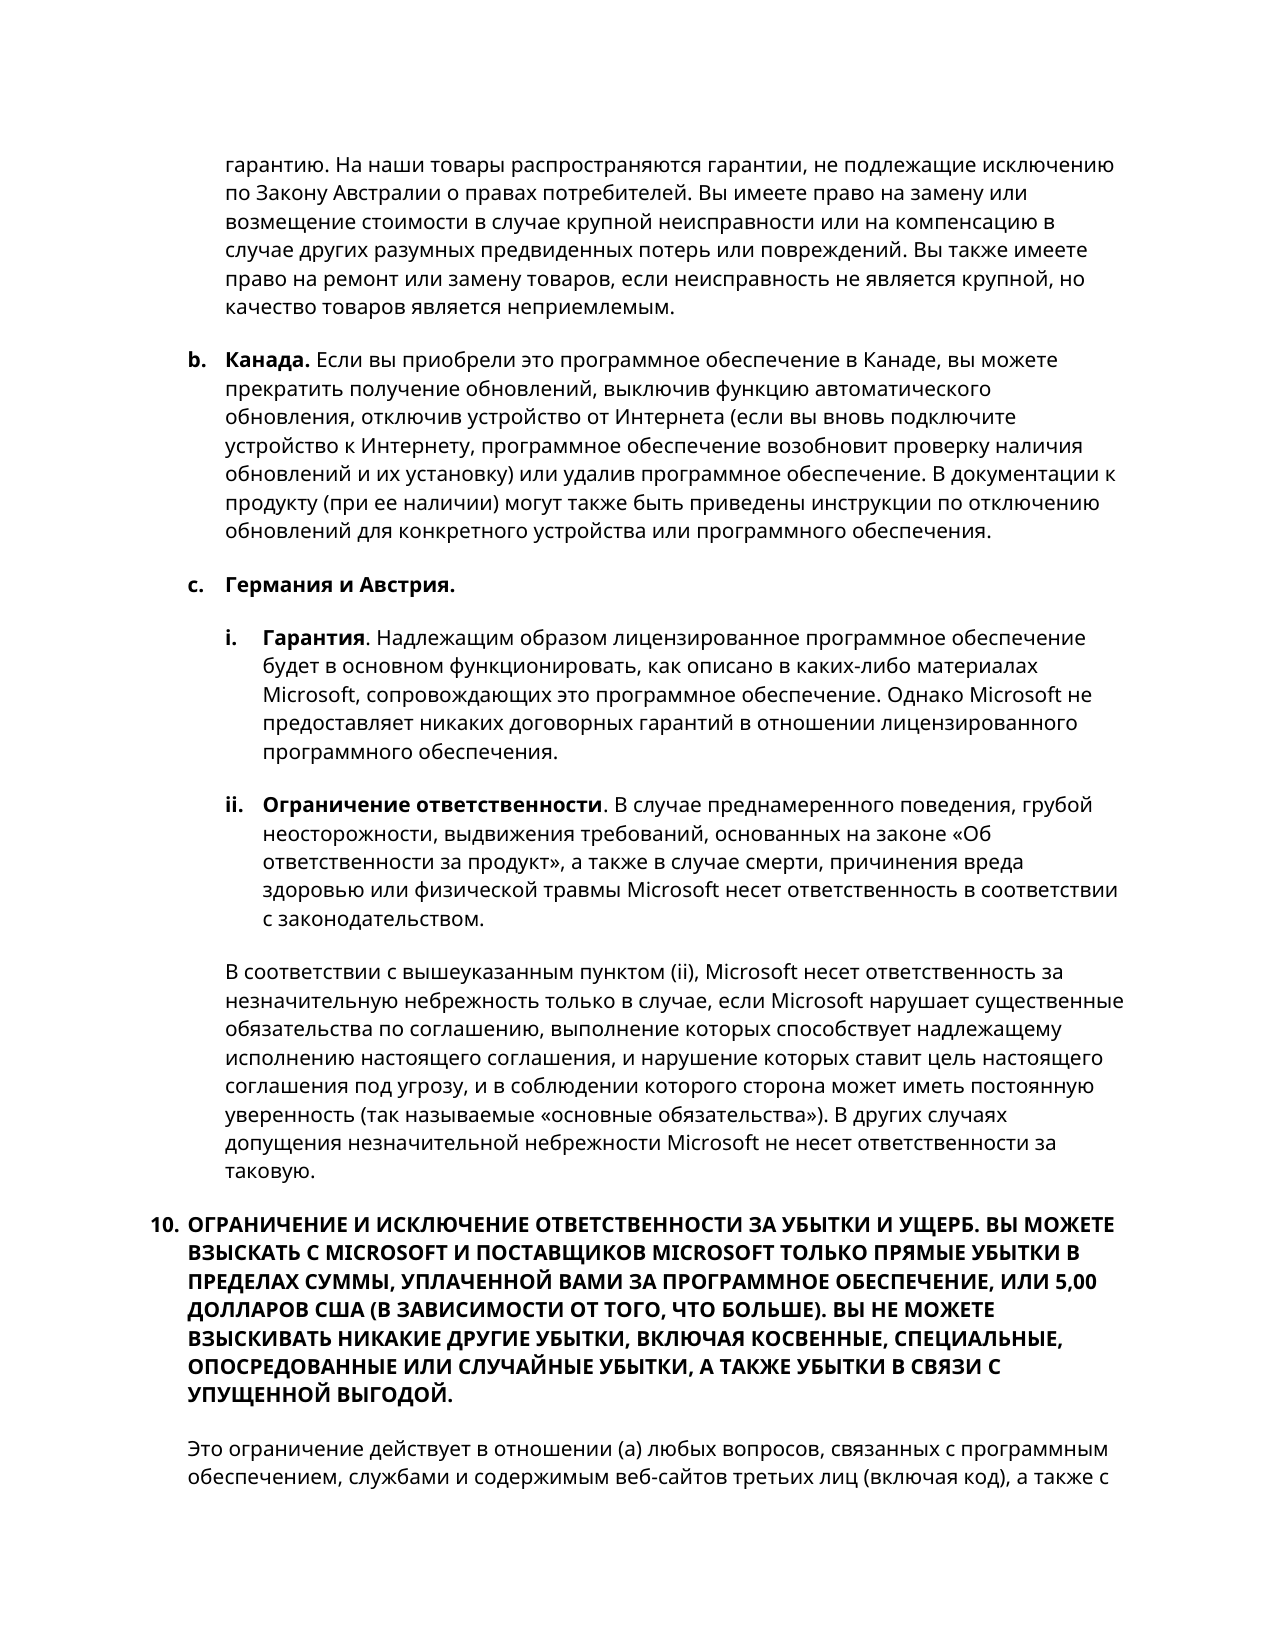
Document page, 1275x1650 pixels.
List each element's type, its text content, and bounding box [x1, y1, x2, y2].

list Ограничение ответственности. В случае преднамеренного поведения, грубой неосторожности, выдвижения требований, основанных на законе «Об ответственности за продукт», а также в случае смерти, причинения вреда здоровью или физической травмы Microsoft несет ответственность в соответствии с законодательством. [225, 790, 1125, 932]
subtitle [187, 1434, 1125, 1491]
text В соответствии с вышеуказанным пунктом (ii), Microsoft несет ответственность за незначительную небрежность только в случае, если Microsoft нарушает существенные обязательства по соглашению, выполнение которых способствует надлежащему исполнению настоящего соглашения, и нарушение которых ставит цель настоящего соглашения под угрозу, и в соблюдении которого сторона может иметь постоянную уверенность (так называемые «основные обязательства»). В других случаях допущения незначительной небрежности Microsoft не несет ответственности за таковую. [225, 957, 1125, 1185]
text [225, 150, 1125, 321]
list Гарантия. Надлежащим образом лицензированное программное обеспечение будет в основном функционировать, как описано в каких-либо материалах Microsoft, сопровождающих это программное обеспечение. Однако Microsoft не предоставляет никаких договорных гарантий в отношении лицензированного программного обеспечения. [225, 623, 1125, 765]
list ОГРАНИЧЕНИЕ И ИСКЛЮЧЕНИЕ ОТВЕТСТВЕННОСТИ ЗА УБЫТКИ И УЩЕРБ. ВЫ МОЖЕТЕ ВЗЫСКАТЬ С MICROSOFT И ПОСТАВЩИКОВ MICROSOFT ТОЛЬКО ПРЯМЫЕ УБЫТКИ В ПРЕДЕЛАХ СУММЫ, УПЛАЧЕННОЙ ВАМИ ЗА ПРОГРАММНОЕ ОБЕСПЕЧЕНИЕ, ИЛИ 5,00 ДОЛЛАРОВ США (В ЗАВИСИМОСТИ ОТ ТОГО, ЧТО БОЛЬШЕ). ВЫ НЕ МОЖЕТЕ ВЗЫСКИВАТЬ НИКАКИЕ ДРУГИЕ УБЫТКИ, ВКЛЮЧАЯ КОСВЕННЫЕ, СПЕЦИАЛЬНЫЕ, ОПОСРЕДОВАННЫЕ ИЛИ СЛУЧАЙНЫЕ УБЫТКИ, А ТАКЖЕ УБЫТКИ В СВЯЗИ С УПУЩЕННОЙ ВЫГОДОЙ. [150, 1210, 1125, 1409]
list Канада. Если вы приобрели это программное обеспечение в Канаде, вы можете прекратить получение обновлений, выключив функцию автоматического обновления, отключив устройство от Интернета (если вы вновь подключите устройство к Интернету, программное обеспечение возобновит проверку наличия обновлений и их установку) или удалив программное обеспечение. В документации к продукту (при ее наличии) могут также быть приведены инструкции по отключению обновлений для конкретного устройства или программного обеспечения. [187, 346, 1125, 545]
list Германия и Австрия. [187, 570, 1125, 598]
